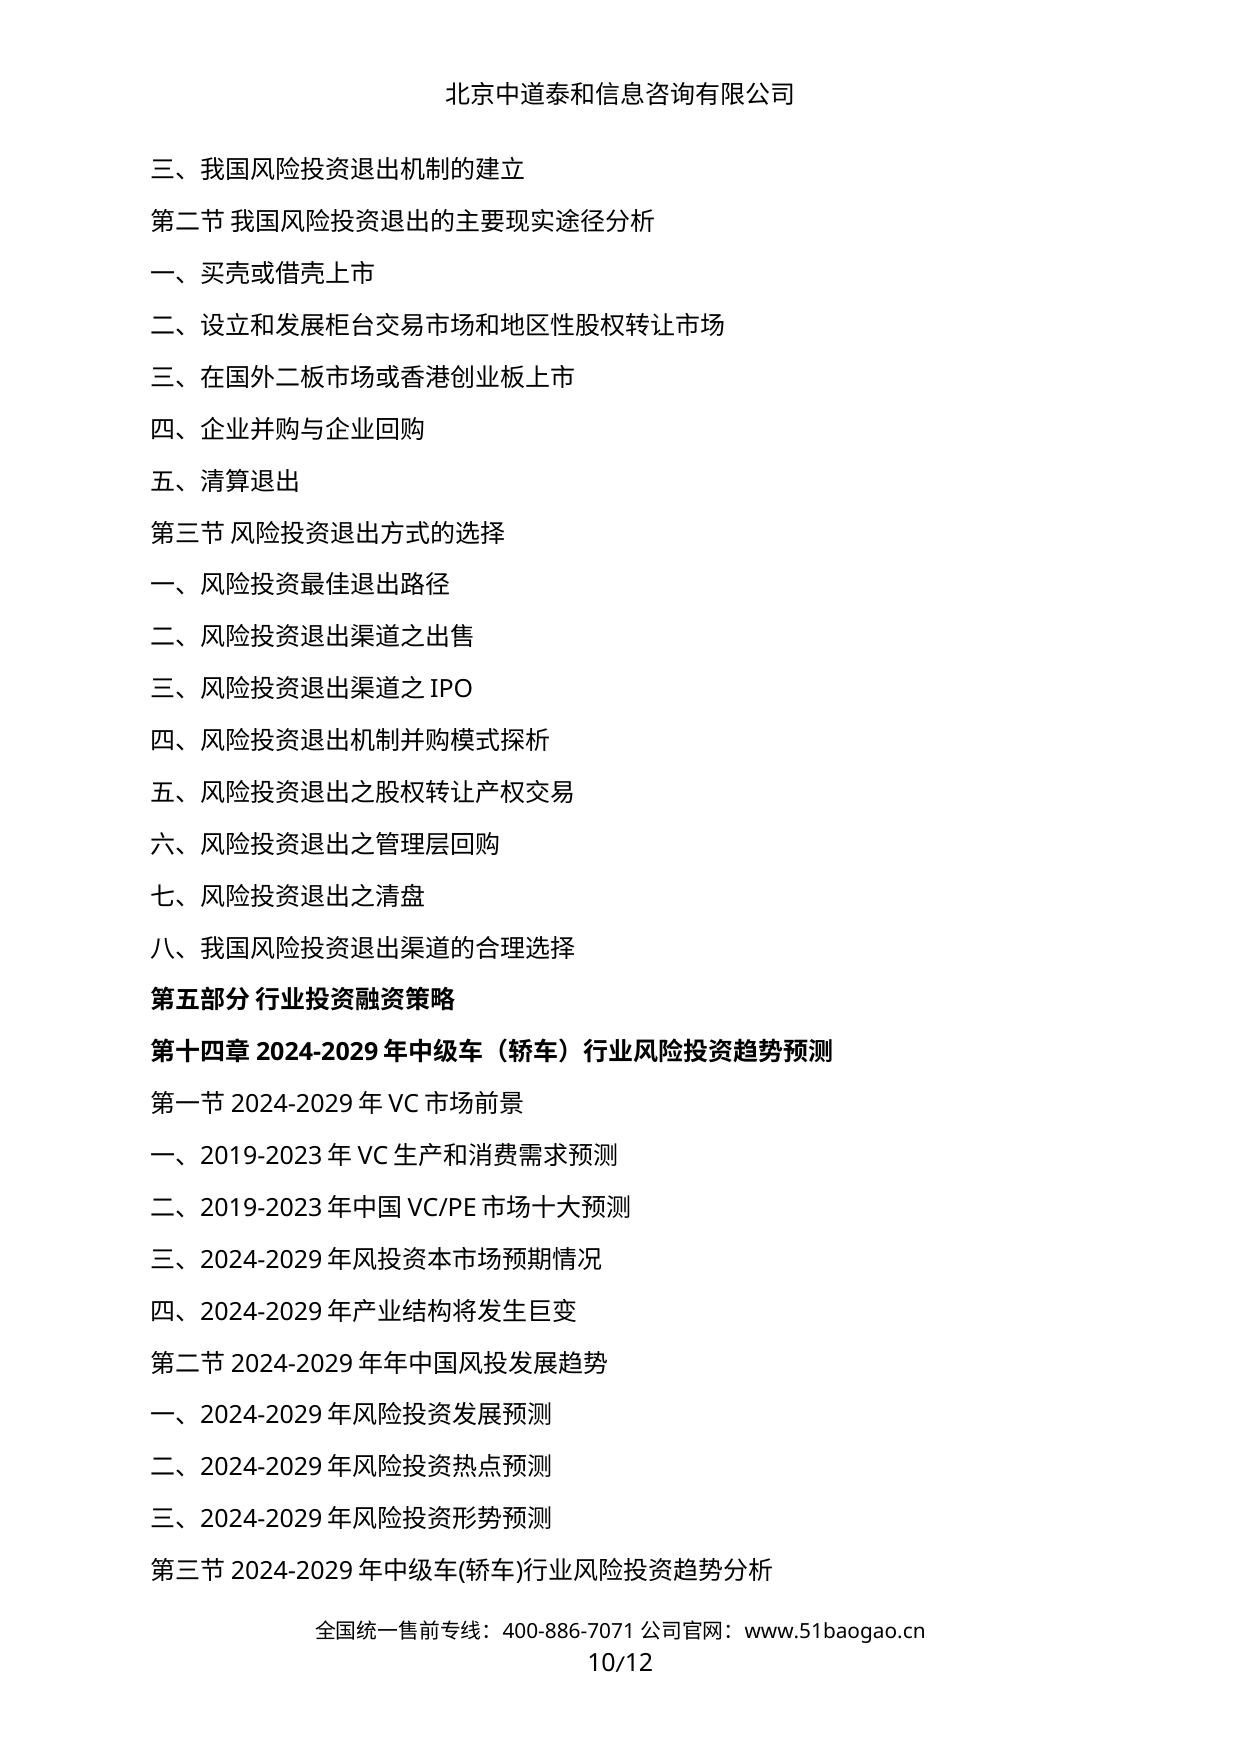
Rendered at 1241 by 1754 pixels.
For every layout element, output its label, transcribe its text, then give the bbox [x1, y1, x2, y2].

text 第二节 2024-2029年年中国风投发展趋势 [150, 1343, 1090, 1379]
text 第三节 风险投资退出方式的选择 [150, 513, 1090, 549]
text 三、2024-2029年风投资本市场预期情况 [150, 1239, 1090, 1276]
text 三、在国外二板市场或香港创业板上市 [150, 357, 1090, 394]
text 二、风险投资退出渠道之出售 [150, 617, 1090, 653]
text 一、2024-2029年风险投资发展预测 [150, 1395, 1090, 1431]
text 第五部分 行业投资融资策略 [150, 980, 1090, 1016]
text 第二节 我国风险投资退出的主要现实途径分析 [150, 202, 1090, 238]
text 三、我国风险投资退出机制的建立 [150, 150, 1090, 186]
text 五、清算退出 [150, 461, 1090, 497]
text 一、风险投资最佳退出路径 [150, 565, 1090, 601]
text 四、企业并购与企业回购 [150, 409, 1090, 446]
text 四、2024-2029年产业结构将发生巨变 [150, 1291, 1090, 1327]
text 一、2019-2023年VC生产和消费需求预测 [150, 1136, 1090, 1172]
text 四、风险投资退出机制并购模式探析 [150, 721, 1090, 757]
text 三、风险投资退出渠道之IPO [150, 669, 1090, 705]
text 三、2024-2029年风险投资形势预测 [150, 1499, 1090, 1535]
text 第一节 2024-2029年VC市场前景 [150, 1084, 1090, 1120]
text 二、设立和发展柜台交易市场和地区性股权转让市场 [150, 306, 1090, 342]
text 二、2019-2023年中国VC/PE市场十大预测 [150, 1187, 1090, 1224]
text 第十四章 2024-2029年中级车（轿车）行业风险投资趋势预测 [150, 1032, 1090, 1068]
text 一、买壳或借壳上市 [150, 254, 1090, 290]
text 五、风险投资退出之股权转让产权交易 [150, 772, 1090, 809]
text 二、2024-2029年风险投资热点预测 [150, 1447, 1090, 1483]
text 七、风险投资退出之清盘 [150, 876, 1090, 912]
text 六、风险投资退出之管理层回购 [150, 824, 1090, 861]
text 第三节 2024-2029年中级车(轿车)行业风险投资趋势分析 [150, 1551, 1090, 1587]
text 八、我国风险投资退出渠道的合理选择 [150, 928, 1090, 964]
